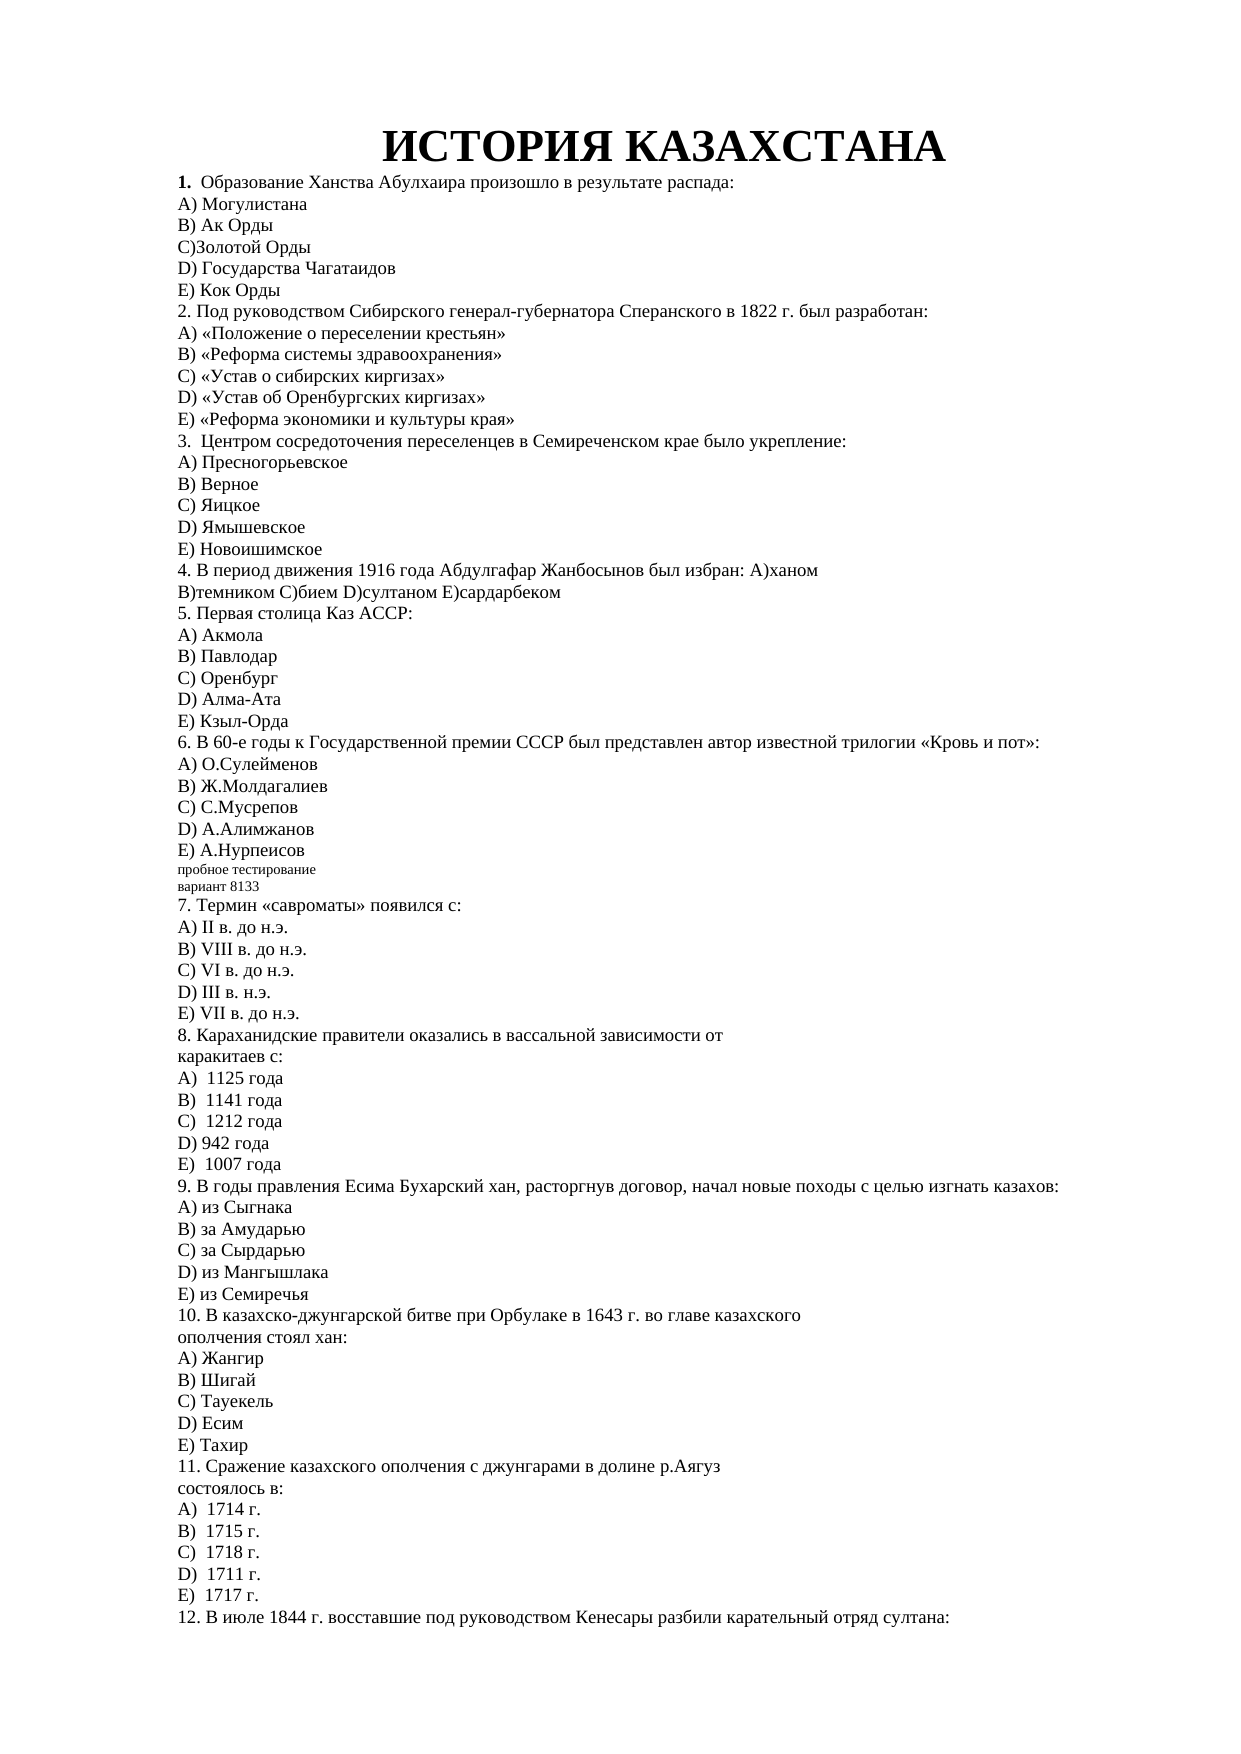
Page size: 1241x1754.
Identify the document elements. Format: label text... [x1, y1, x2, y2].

text E) Тахир [177, 1433, 1152, 1455]
text состоялось в: [177, 1477, 1152, 1498]
text A) «Положение о переселении крестьян» [177, 322, 1152, 343]
text D) 942 года [177, 1132, 1152, 1153]
text вариант 8133 [177, 878, 1152, 894]
text E) «Реформа экономики и культуры края» [177, 408, 1152, 429]
text 1. Образование Ханства Абулхаира произошло в результате распада: [177, 171, 1152, 192]
text A) II в. до н.э. [177, 916, 1152, 937]
text 9. В годы правления Есима Бухарский хан, расторгнув договор, начал новые походы с целью изгнать казахов: [177, 1175, 1152, 1196]
text B) Ак Орды [177, 214, 1152, 236]
text E) Кок Орды [177, 279, 1152, 300]
text A) 1714 г. [177, 1498, 1152, 1520]
text D) Ямышевское [177, 516, 1152, 537]
text ИСТОРИЯ КАЗАХСТАНА [177, 118, 1152, 171]
text 8. Караханидские правители оказались в вассальной зависимости от [177, 1024, 1152, 1045]
text D) Есим [177, 1412, 1152, 1433]
text E) VII в. до н.э. [177, 1002, 1152, 1024]
text C) 1212 года [177, 1110, 1152, 1132]
text B) 1141 года [177, 1088, 1152, 1110]
text С)Золотой Орды [177, 236, 1152, 257]
text C) Тауекель [177, 1390, 1152, 1412]
text C) «Устав о сибирских киргизах» [177, 365, 1152, 386]
text E) 1717 г. [177, 1584, 1152, 1606]
text каракитаев с: [177, 1045, 1152, 1067]
text E) Новоишимское [177, 537, 1152, 559]
text C) за Сырдарью [177, 1239, 1152, 1261]
text 2. Под руководством Сибирского генерал-губернатора Сперанского в 1822 г. был разработан: [177, 300, 1152, 322]
text D) А.Алимжанов [177, 818, 1152, 839]
text E) А.Нурпеисов [177, 839, 1152, 861]
text 3. Центром сосредоточения переселенцев в Семиреченском крае было укрепление: [177, 429, 1152, 451]
text B) Шигай [177, 1369, 1152, 1390]
text D) III в. н.э. [177, 981, 1152, 1002]
text 6. В 60-е годы к Государственной премии СССР был представлен автор известной трилогии «Кровь и пот»: [177, 731, 1152, 753]
text 7. Термин «савроматы» появился с: [177, 894, 1152, 916]
text A) Пресногорьевское [177, 451, 1152, 473]
text C) С.Мусрепов [177, 796, 1152, 818]
text B) Верное [177, 473, 1152, 494]
text ополчения стоял хан: [177, 1326, 1152, 1347]
text B) за Амударью [177, 1218, 1152, 1239]
text В)темником С)бием D)султаном Е)сардарбеком [177, 581, 1152, 602]
text D) Государства Чагатаидов [177, 257, 1152, 279]
text B) Павлодар [177, 645, 1152, 667]
text 12. В июле 1844 г. восставшие под руководством Кенесары разбили карательный отряд султана: [177, 1606, 1152, 1627]
text D) «Устав об Оренбургских киргизах» [177, 386, 1152, 408]
text A) 1125 года [177, 1067, 1152, 1088]
text 10. В казахско-джунгарской битве при Орбулаке в 1643 г. во главе казахского [177, 1304, 1152, 1326]
text A) О.Сулейменов [177, 753, 1152, 774]
text E) 1007 года [177, 1153, 1152, 1175]
text D) из Мангышлака [177, 1261, 1152, 1282]
text 4. В период движения 1916 года Абдулгафар Жанбосынов был избран: А)ханом [177, 559, 1152, 581]
text E) Кзыл-Орда [177, 710, 1152, 731]
text 11. Сражение казахского ополчения с джунгарами в долине р.Аягуз [177, 1455, 1152, 1477]
text C) 1718 г. [177, 1541, 1152, 1563]
text C) Яицкое [177, 494, 1152, 516]
text A) Акмола [177, 624, 1152, 645]
text B) VIII в. до н.э. [177, 937, 1152, 959]
text A) Жангир [177, 1347, 1152, 1369]
text D) 1711 г. [177, 1563, 1152, 1584]
text A) Могулистана [177, 192, 1152, 214]
text B) «Реформа системы здравоохранения» [177, 343, 1152, 365]
text пробное тестирование [177, 861, 1152, 878]
text E) из Семиречья [177, 1282, 1152, 1304]
text 5. Первая столица Каз АССР: [177, 602, 1152, 624]
text C) VI в. до н.э. [177, 959, 1152, 981]
text A) из Сыгнака [177, 1196, 1152, 1218]
text C) Оренбург [177, 667, 1152, 688]
text B) 1715 г. [177, 1520, 1152, 1541]
text D) Алма-Ата [177, 688, 1152, 710]
text B) Ж.Молдагалиев [177, 774, 1152, 796]
